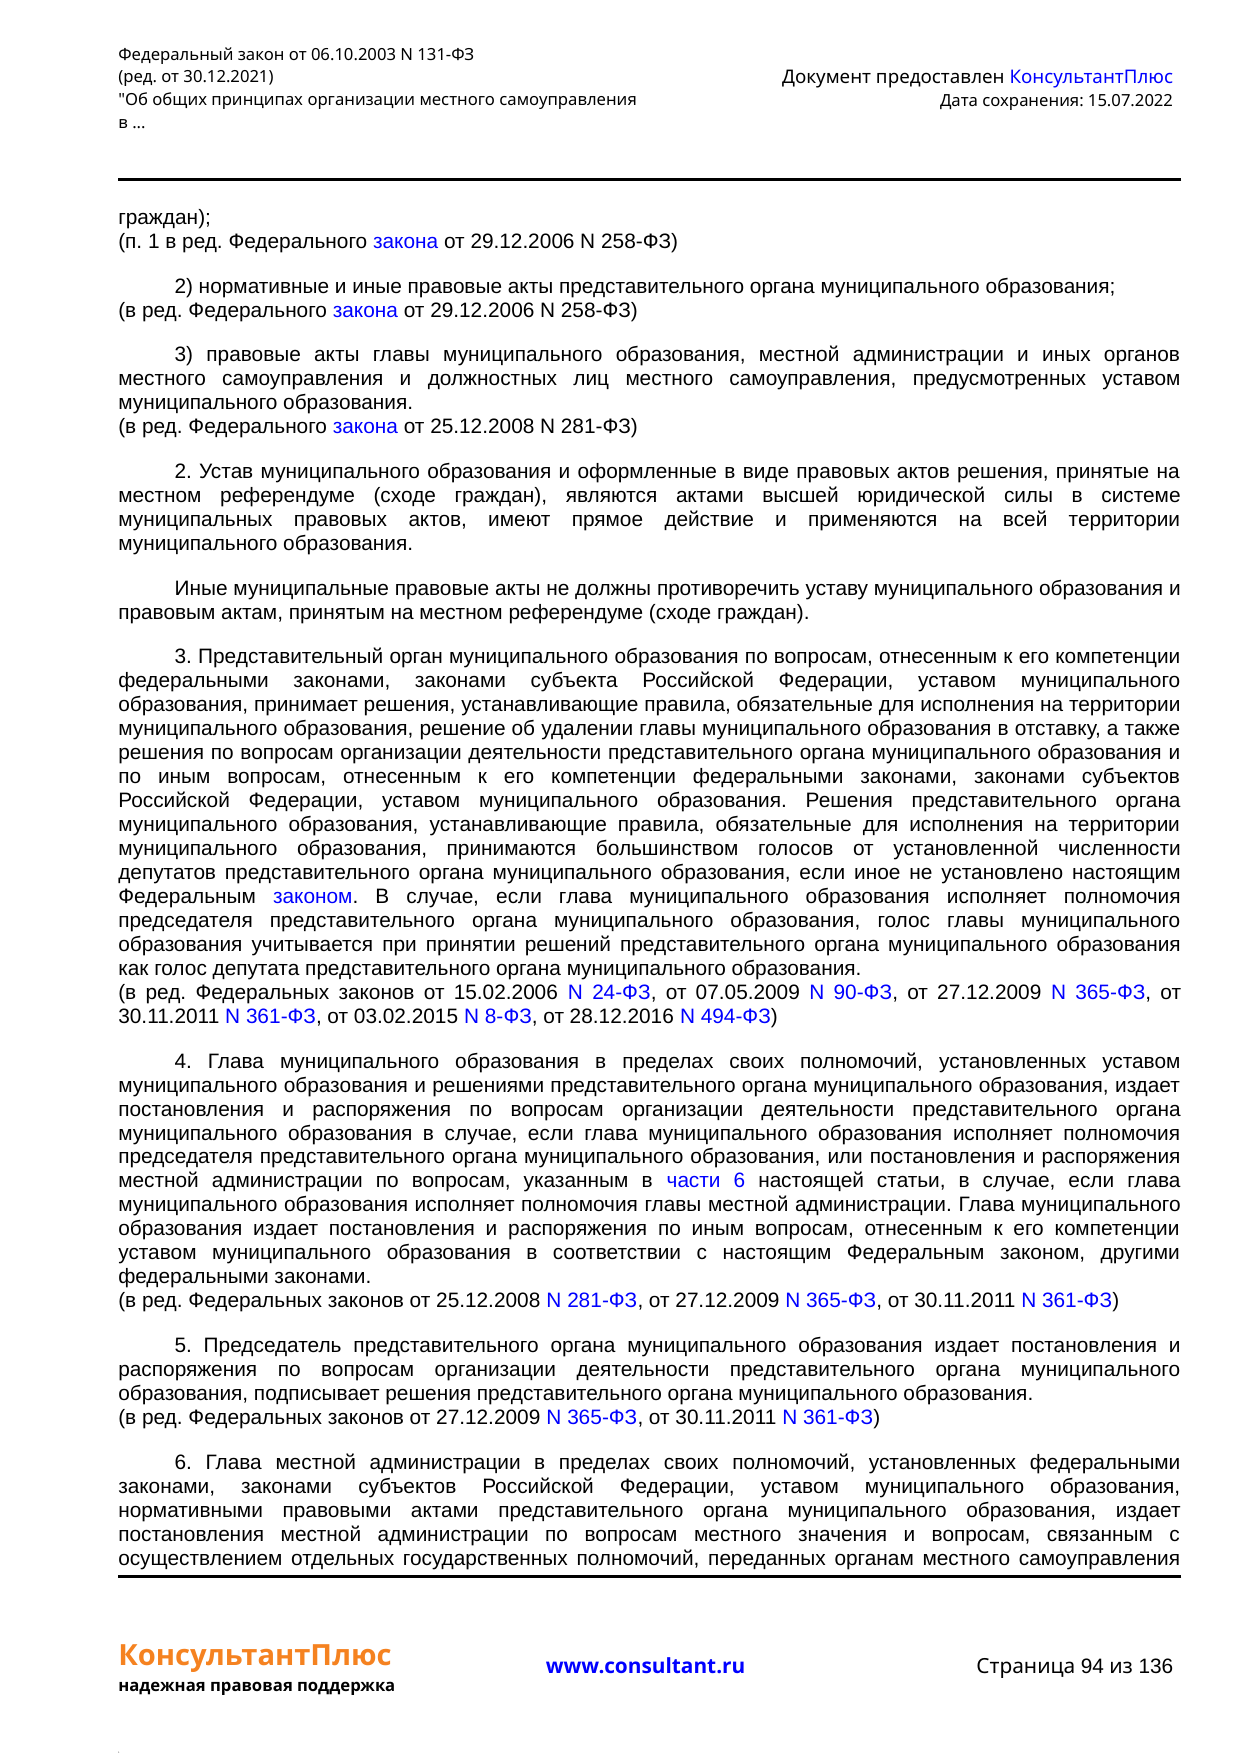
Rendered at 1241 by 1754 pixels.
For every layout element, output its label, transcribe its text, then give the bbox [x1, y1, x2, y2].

text (в ред. Федеральных законов от 27.12.2009 N 365-ФЗ, от 30.11.2011 N 361-ФЗ) [118, 1405, 1181, 1429]
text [118, 1449, 1181, 1569]
text (в ред. Федеральных законов от 15.02.2006 N 24-ФЗ, от 07.05.2009 N 90-ФЗ, от 27.12.2009 N 365-ФЗ, от 30.11.2011 N 361-ФЗ, от 03.02.2015 N 8-ФЗ, от 28.12.2016 N 494-ФЗ) [118, 980, 1181, 1028]
text (в ред. Федеральных законов от 25.12.2008 N 281-ФЗ, от 27.12.2009 N 365-ФЗ, от 30.11.2011 N 361-ФЗ) [118, 1288, 1181, 1312]
text 3. Представительный орган муниципального образования по вопросам, отнесенным к его компетенции федеральными законами, законами субъекта Российской Федерации, уставом муниципального образования, принимает решения, устанавливающие правила, обязательные для исполнения на территории муниципального образования, решение об удалении главы муниципального образования в отставку, а также решения по вопросам организации деятельности представительного органа муниципального образования и по иным вопросам, отнесенным к его компетенции федеральными законами, законами субъектов Российской Федерации, уставом муниципального образования. Решения представительного органа муниципального образования, устанавливающие правила, обязательные для исполнения на территории муниципального образования, принимаются большинством голосов от установленной численности депутатов представительного органа муниципального образования, если иное не установлено настоящим Федеральным законом. В случае, если глава муниципального образования исполняет полномочия председателя представительного органа муниципального образования, голос главы муниципального образования учитывается при принятии решений представительного органа муниципального образования как голос депутата представительного органа муниципального образования. [118, 644, 1181, 980]
text 2. Устав муниципального образования и оформленные в виде правовых актов решения, принятые на местном референдуме (сходе граждан), являются актами высшей юридической силы в системе муниципальных правовых актов, имеют прямое действие и применяются на всей территории муниципального образования. [118, 459, 1181, 555]
text (п. 1 в ред. Федерального закона от 29.12.2006 N 258-ФЗ) [118, 229, 1181, 253]
text (в ред. Федерального закона от 25.12.2008 N 281-ФЗ) [118, 414, 1181, 438]
text 2) нормативные и иные правовые акты представительного органа муниципального образования; [118, 273, 1181, 297]
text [118, 205, 1181, 229]
text Иные муниципальные правовые акты не должны противоречить уставу муниципального образования и правовым актам, принятым на местном референдуме (сходе граждан). [118, 576, 1181, 623]
text 4. Глава муниципального образования в пределах своих полномочий, установленных уставом муниципального образования и решениями представительного органа муниципального образования, издает постановления и распоряжения по вопросам организации деятельности представительного органа муниципального образования в случае, если глава муниципального образования исполняет полномочия председателя представительного органа муниципального образования, или постановления и распоряжения местной администрации по вопросам, указанным в части 6 настоящей статьи, в случае, если глава муниципального образования исполняет полномочия главы местной администрации. Глава муниципального образования издает постановления и распоряжения по иным вопросам, отнесенным к его компетенции уставом муниципального образования в соответствии с настоящим Федеральным законом, другими федеральными законами. [118, 1048, 1181, 1288]
text 5. Председатель представительного органа муниципального образования издает постановления и распоряжения по вопросам организации деятельности представительного органа муниципального образования, подписывает решения представительного органа муниципального образования. [118, 1333, 1181, 1405]
text (в ред. Федерального закона от 29.12.2006 N 258-ФЗ) [118, 297, 1181, 321]
text 3) правовые акты главы муниципального образования, местной администрации и иных органов местного самоуправления и должностных лиц местного самоуправления, предусмотренных уставом муниципального образования. [118, 342, 1181, 414]
